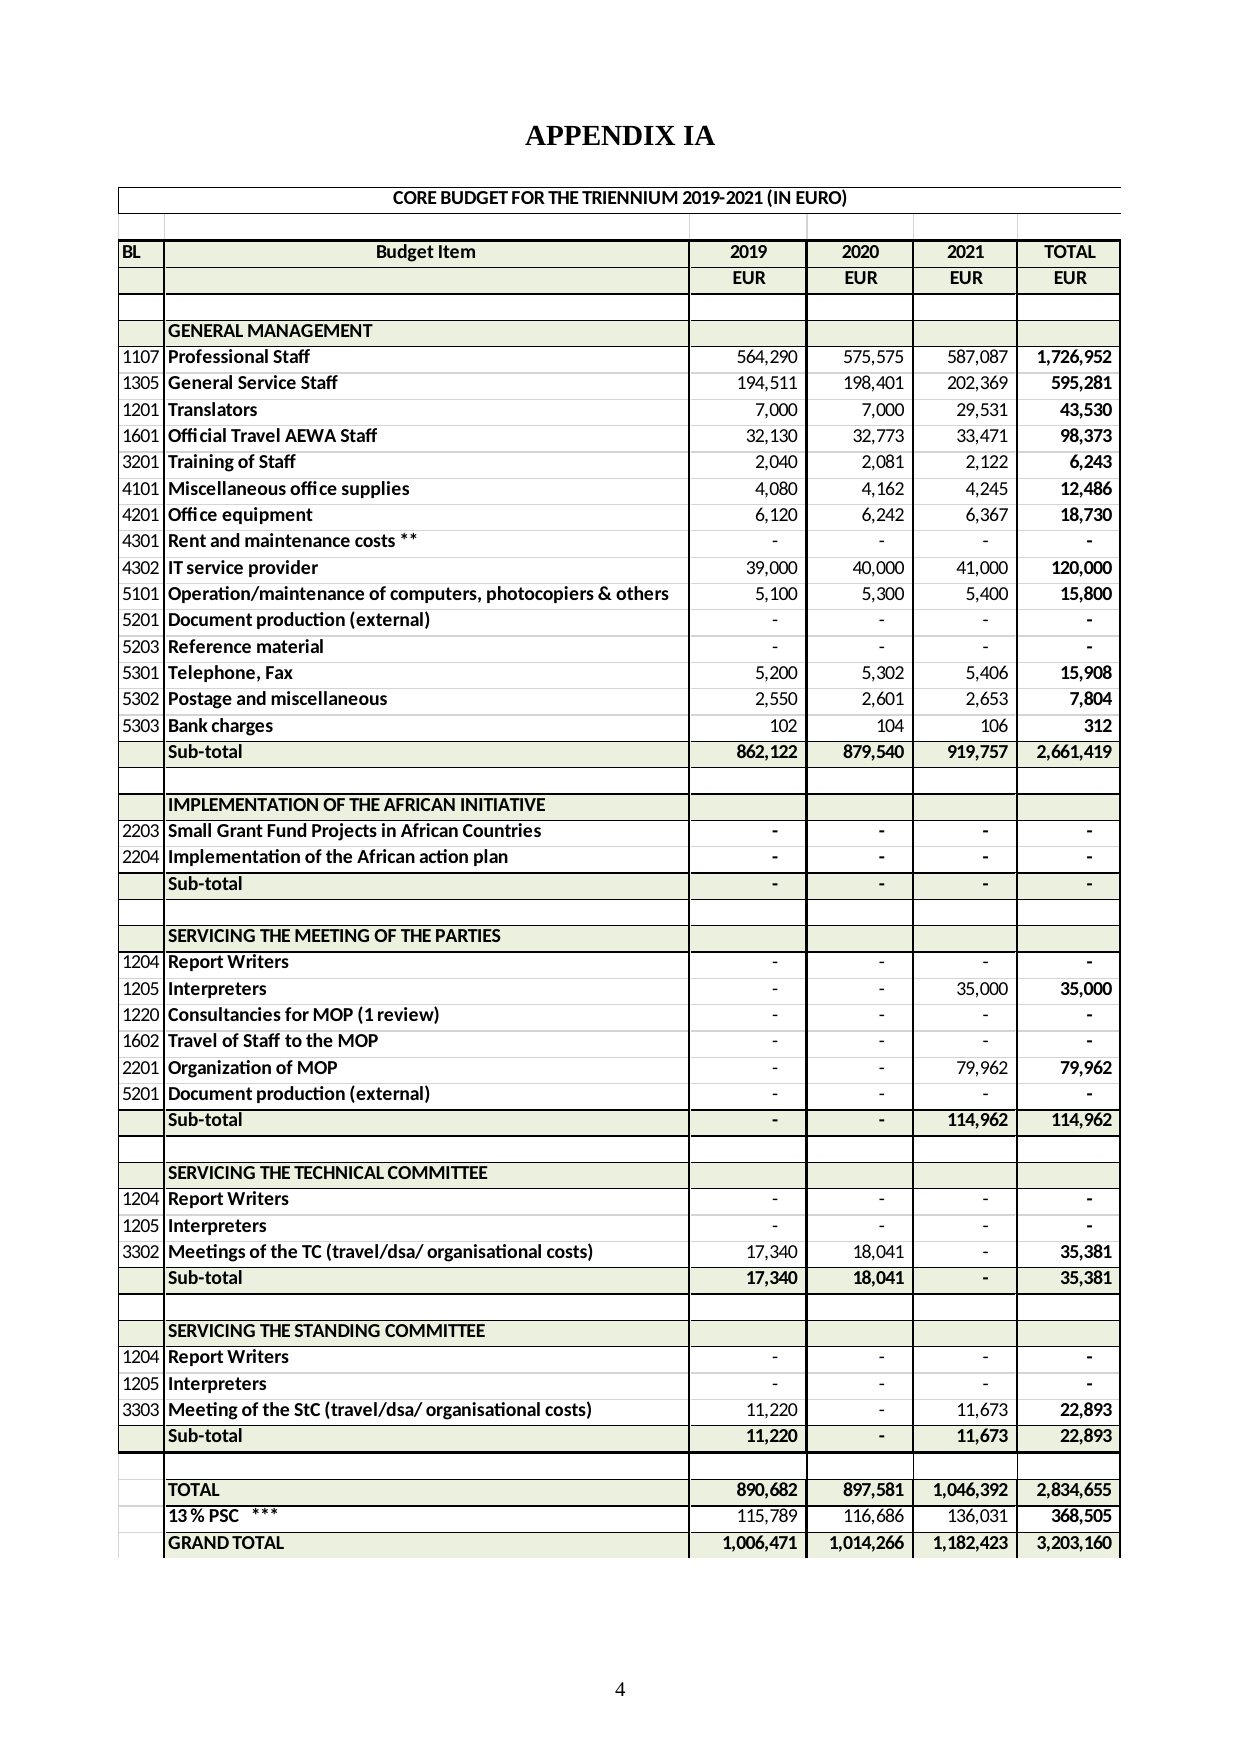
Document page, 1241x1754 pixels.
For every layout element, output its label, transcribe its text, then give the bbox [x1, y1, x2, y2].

text APPENDIX IA [118, 118, 1122, 152]
